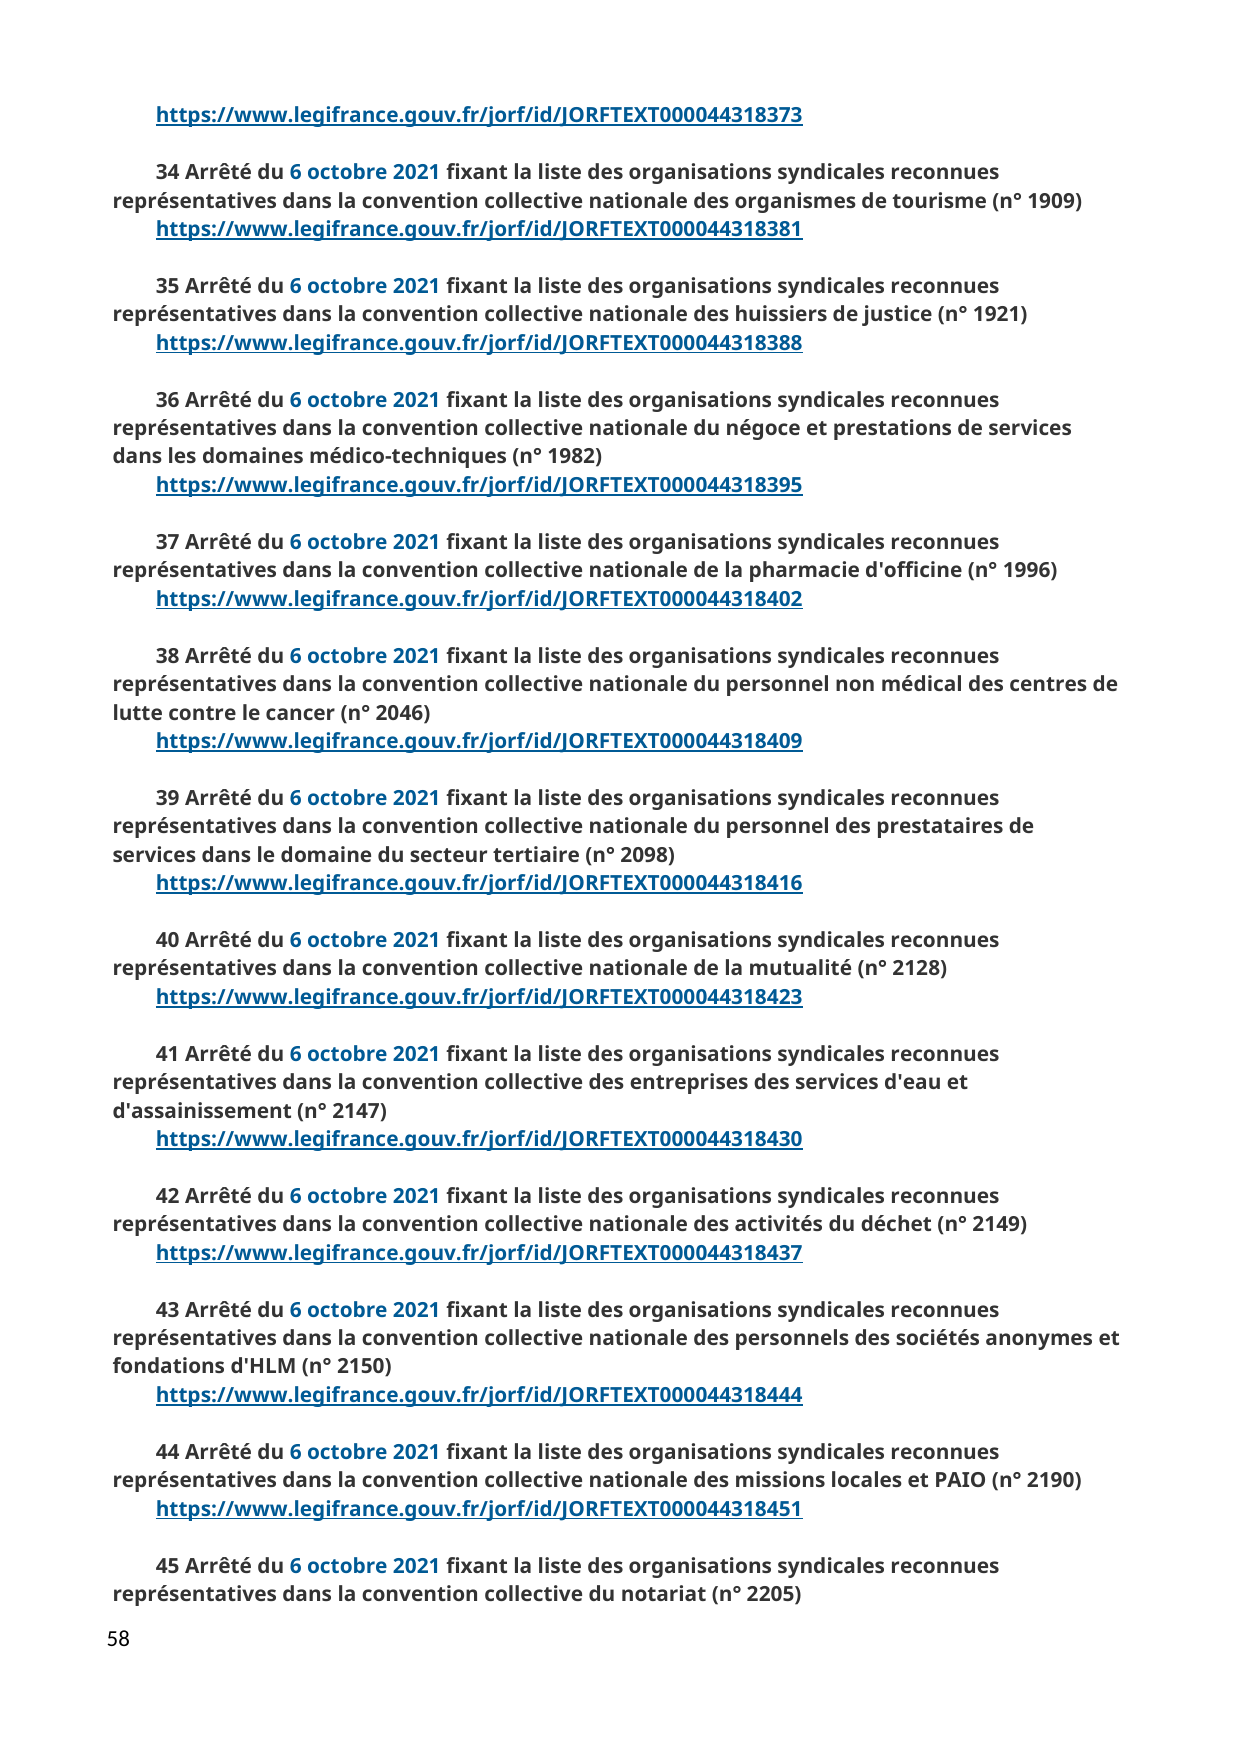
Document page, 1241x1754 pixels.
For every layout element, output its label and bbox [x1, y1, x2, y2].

text [112, 100, 1122, 1608]
